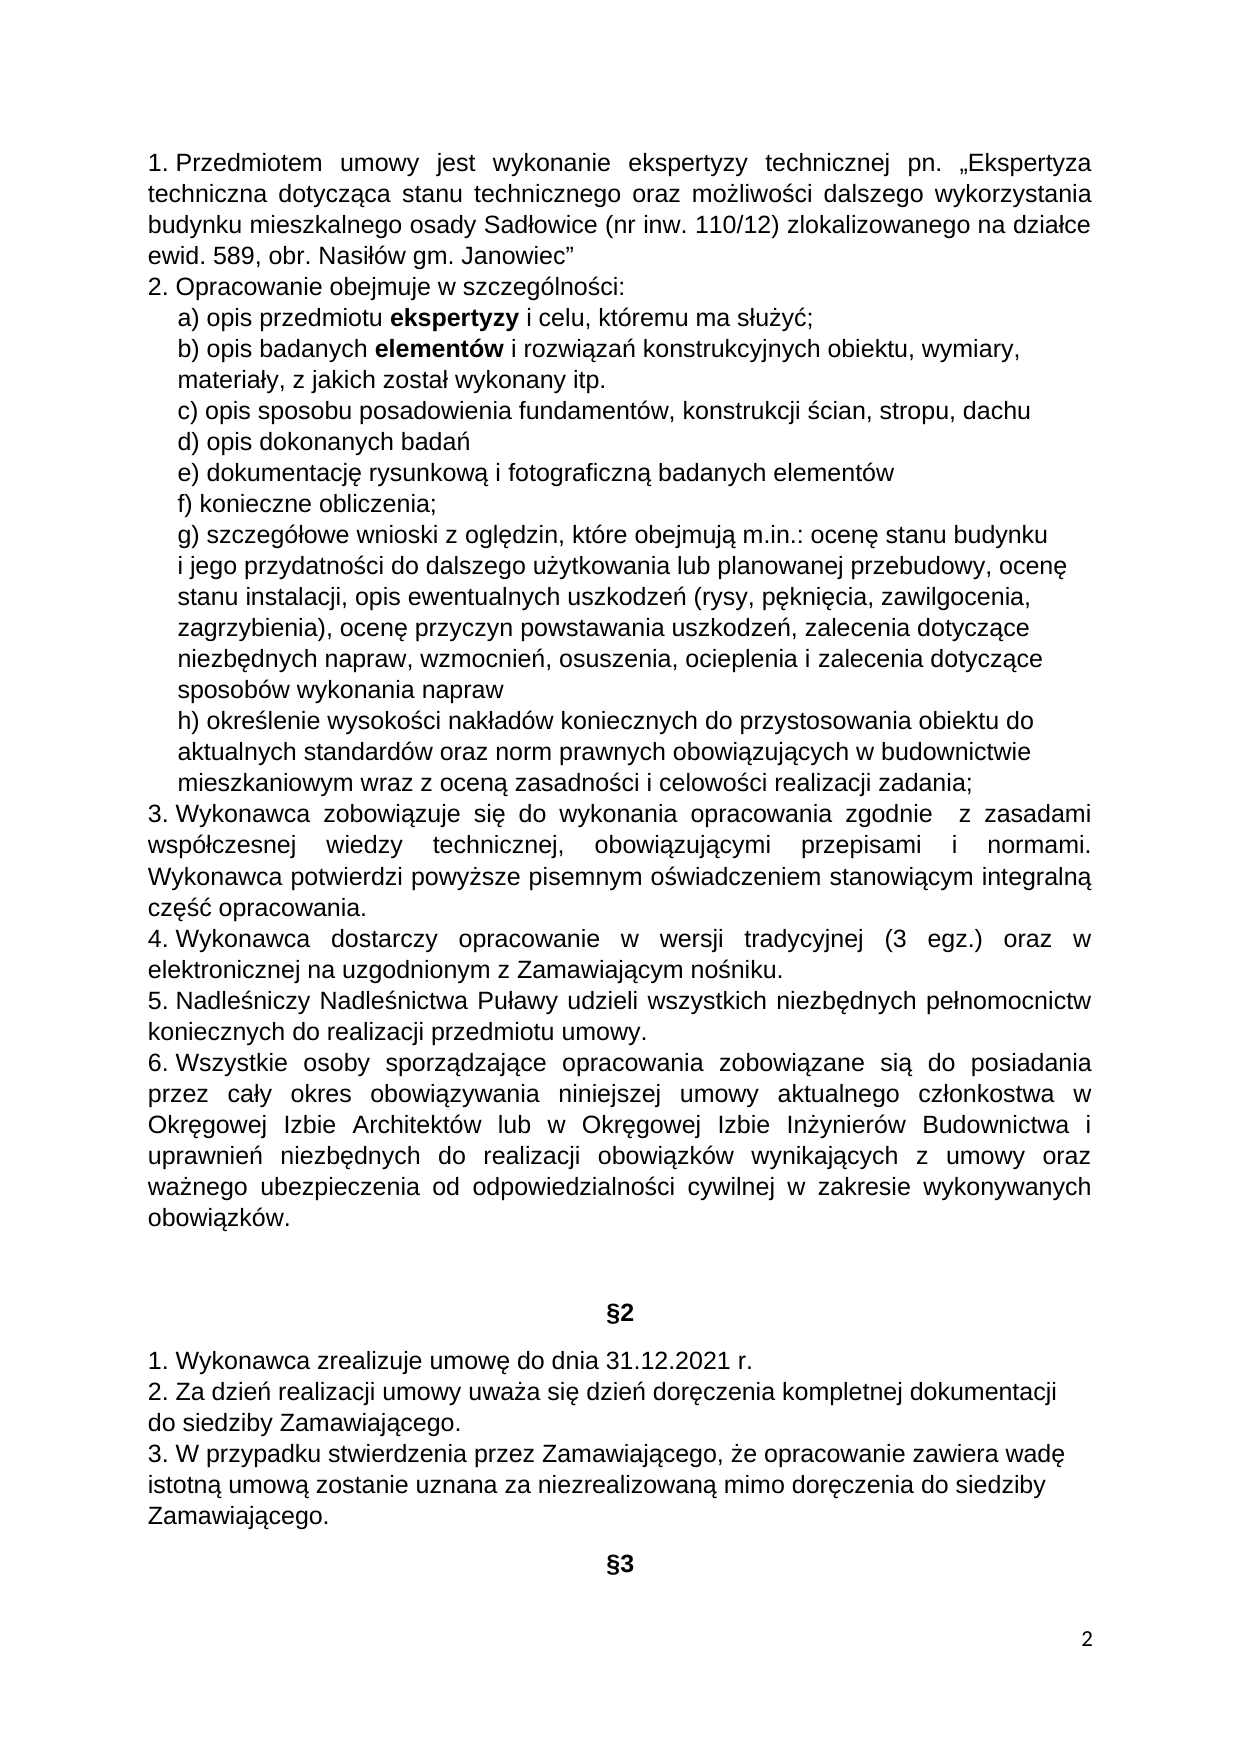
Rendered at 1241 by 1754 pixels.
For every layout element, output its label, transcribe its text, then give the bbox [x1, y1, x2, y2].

list opis dokonanych badań [177, 427, 1093, 456]
list Wykonawca zrealizuje umowę do dnia 31.12.2021 r. [148, 1346, 1093, 1375]
list Wszystkie osoby sporządzające opracowania zobowiązane sią do posiadania przez cały okres obowiązywania niniejszej umowy aktualnego członkostwa w Okręgowej Izbie Architektów lub w Okręgowej Izbie Inżynierów Budownictwa i uprawnień niezbędnych do realizacji obowiązków wynikających z umowy oraz ważnego ubezpieczenia od odpowiedzialności cywilnej w zakresie wykonywanych obowiązków. [148, 1048, 1093, 1232]
list W przypadku stwierdzenia przez Zamawiającego, że opracowanie zawiera wadę istotną umową zostanie uznana za niezrealizowaną mimo doręczenia do siedziby Zamawiającego. [148, 1439, 1093, 1530]
list Za dzień realizacji umowy uważa się dzień doręczenia kompletnej dokumentacji do siedziby Zamawiającego. [148, 1377, 1093, 1437]
list Opracowanie obejmuje w szczególności: [148, 272, 1093, 301]
list opis przedmiotu ekspertyzy i celu, któremu ma służyć; [177, 303, 1093, 332]
text §3 [148, 1549, 1093, 1578]
list opis sposobu posadowienia fundamentów, konstrukcji ścian, stropu, dachu [177, 396, 1093, 425]
text §2 [148, 1298, 1093, 1327]
list Wykonawca dostarczy opracowanie w wersji tradycyjnej (3 egz.) oraz w elektronicznej na uzgodnionym z Zamawiającym nośniku. [148, 924, 1093, 983]
list opis badanych elementów i rozwiązań konstrukcyjnych obiektu, wymiary, materiały, z jakich został wykonany itp. [177, 334, 1093, 394]
list szczegółowe wnioski z oględzin, które obejmują m.in.: ocenę stanu budynku i jego przydatności do dalszego użytkowania lub planowanej przebudowy, ocenę stanu instalacji, opis ewentualnych uszkodzeń (rysy, pęknięcia, zawilgocenia, zagrzybienia), ocenę przyczyn powstawania uszkodzeń, zalecenia dotyczące niezbędnych napraw, wzmocnień, osuszenia, ocieplenia i zalecenia dotyczące sposobów wykonania napraw [177, 520, 1093, 704]
list Nadleśniczy Nadleśnictwa Puławy udzieli wszystkich niezbędnych pełnomocnictw koniecznych do realizacji przedmiotu umowy. [148, 986, 1093, 1046]
list konieczne obliczenia; [177, 489, 1093, 518]
list dokumentację rysunkową i fotograficzną badanych elementów [177, 458, 1093, 487]
list określenie wysokości nakładów koniecznych do przystosowania obiektu do aktualnych standardów oraz norm prawnych obowiązujących w budownictwie mieszkaniowym wraz z oceną zasadności i celowości realizacji zadania; [177, 706, 1093, 797]
list Wykonawca zobowiązuje się do wykonania opracowania zgodnie z zasadami współczesnej wiedzy technicznej, obowiązującymi przepisami i normami. Wykonawca potwierdzi powyższe pisemnym oświadczeniem stanowiącym integralną część opracowania. [148, 799, 1093, 921]
list Przedmiotem umowy jest wykonanie ekspertyzy technicznej pn. „Ekspertyza techniczna dotycząca stanu technicznego oraz możliwości dalszego wykorzystania budynku mieszkalnego osady Sadłowice (nr inw. 110/12) zlokalizowanego na działce ewid. 589, obr. Nasiłów gm. Janowiec” [148, 148, 1093, 269]
